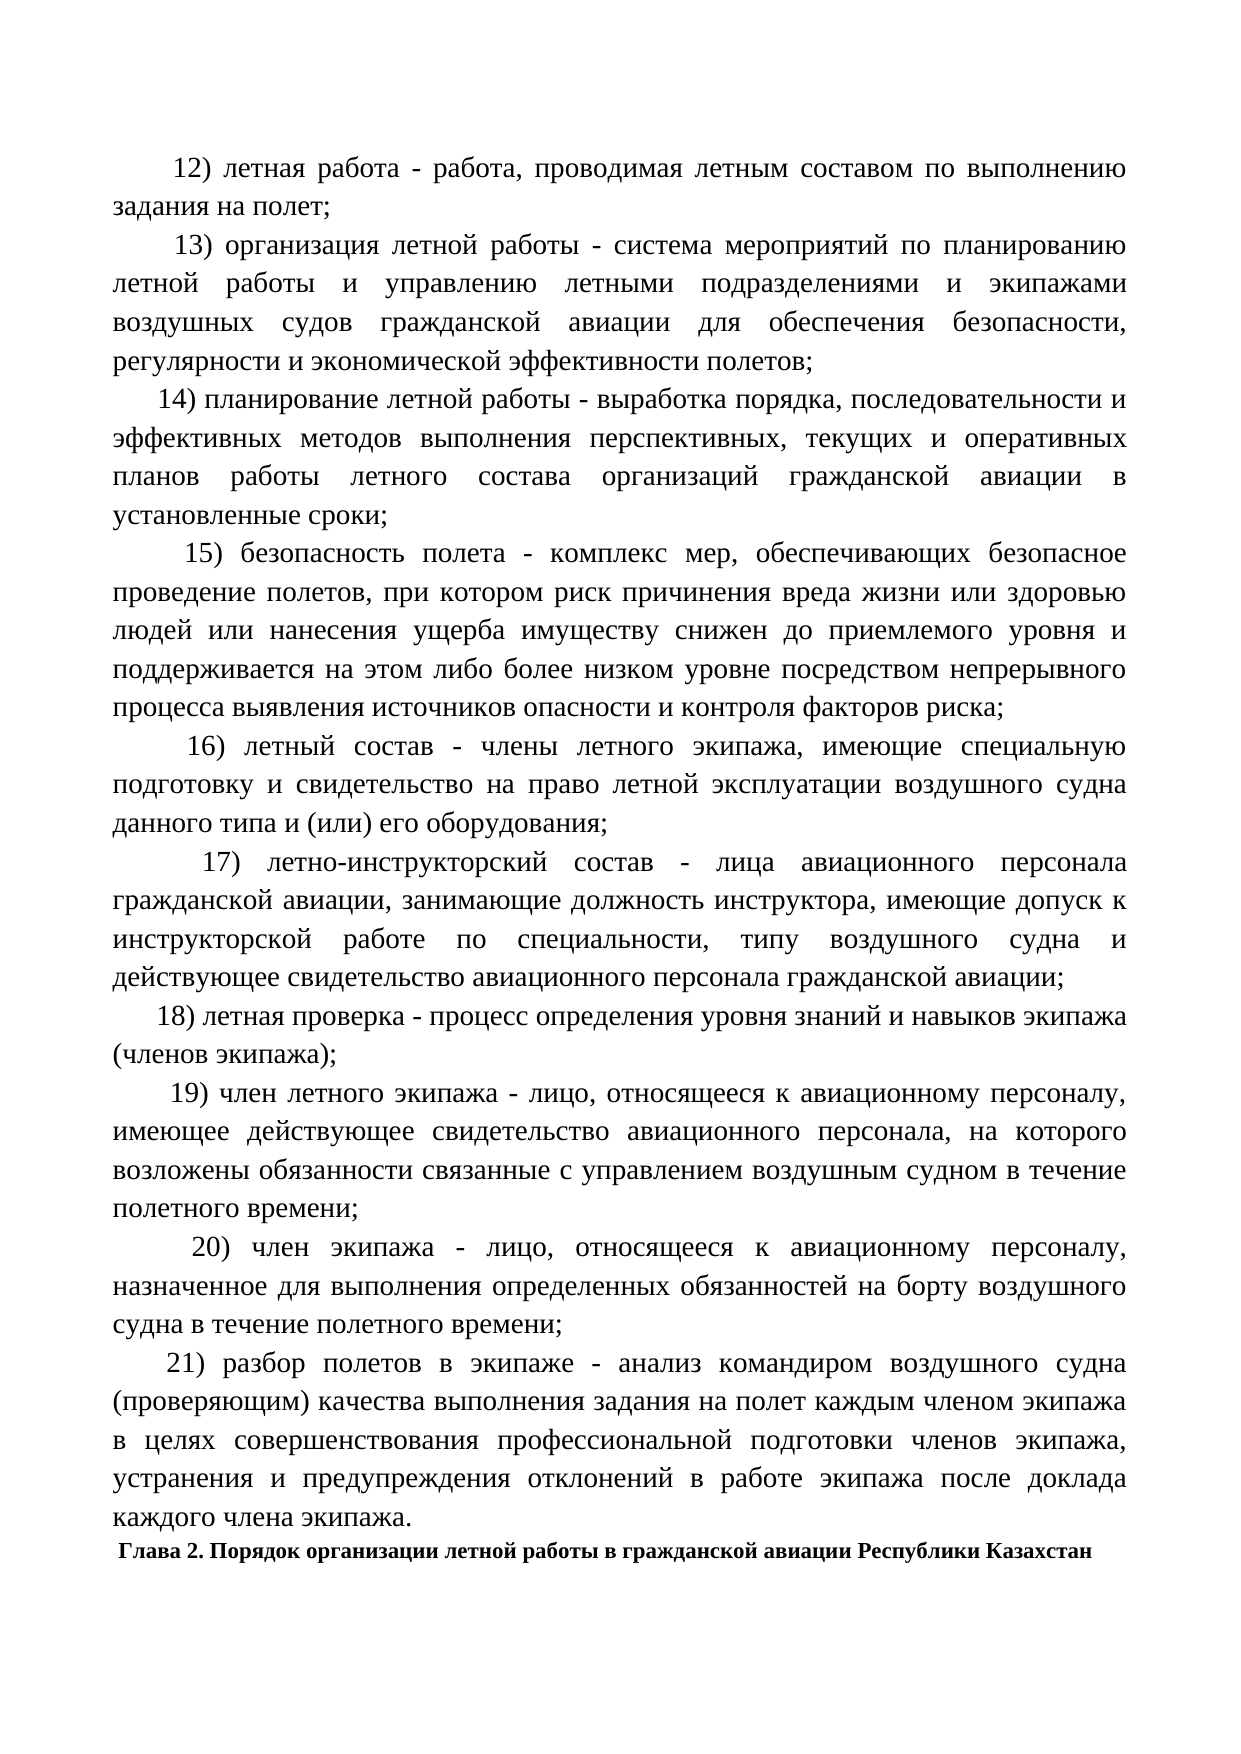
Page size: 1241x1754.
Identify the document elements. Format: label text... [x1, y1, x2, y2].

text 18) летная проверка - процесс определения уровня знаний и навыков экипажа (членов экипажа); [112, 998, 1128, 1070]
text 16) летный состав - члены летного экипажа, имеющие специальную подготовку и свидетельство на право летной эксплуатации воздушного судна данного типа и (или) его оборудования; [112, 728, 1128, 839]
text 20) член экипажа - лицо, относящееся к авиационному персоналу, назначенное для выполнения определенных обязанностей на борту воздушного судна в течение полетного времени; [112, 1229, 1128, 1340]
text 19) член летного экипажа - лицо, относящееся к авиационному персоналу, имеющее действующее свидетельство авиационного персонала, на которого возложены обязанности связанные с управлением воздушным судном в течение полетного времени; [112, 1075, 1128, 1224]
text 17) летно-инструкторский состав - лица авиационного персонала гражданской авиации, занимающие должность инструктора, имеющие допуск к инструкторской работе по специальности, типу воздушного судна и действующее свидетельство авиационного персонала гражданской авиации; [112, 844, 1128, 993]
text 13) организация летной работы - система мероприятий по планированию летной работы и управлению летными подразделениями и экипажами воздушных судов гражданской авиации для обеспечения безопасности, регулярности и экономической эффективности полетов; [112, 227, 1128, 376]
text Глава 2. Порядок организации летной работы в гражданской авиации Республики Казахстан [112, 1537, 1128, 1564]
text 14) планирование летной работы - выработка порядка, последовательности и эффективных методов выполнения перспективных, текущих и оперативных планов работы летного состава организаций гражданской авиации в установленные сроки; [112, 381, 1128, 530]
text 12) летная работа - работа, проводимая летным составом по выполнению задания на полет; [112, 150, 1128, 222]
text 21) разбор полетов в экипаже - анализ командиром воздушного судна (проверяющим) качества выполнения задания на полет каждым членом экипажа в целях совершенствования профессиональной подготовки членов экипажа, устранения и предупреждения отклонений в работе экипажа после доклада каждого члена экипажа. [112, 1345, 1128, 1532]
text 15) безопасность полета - комплекс мер, обеспечивающих безопасное проведение полетов, при котором риск причинения вреда жизни или здоровью людей или нанесения ущерба имуществу снижен до приемлемого уровня и поддерживается на этом либо более низком уровне посредством непрерывного процесса выявления источников опасности и контроля факторов риска; [112, 535, 1128, 723]
